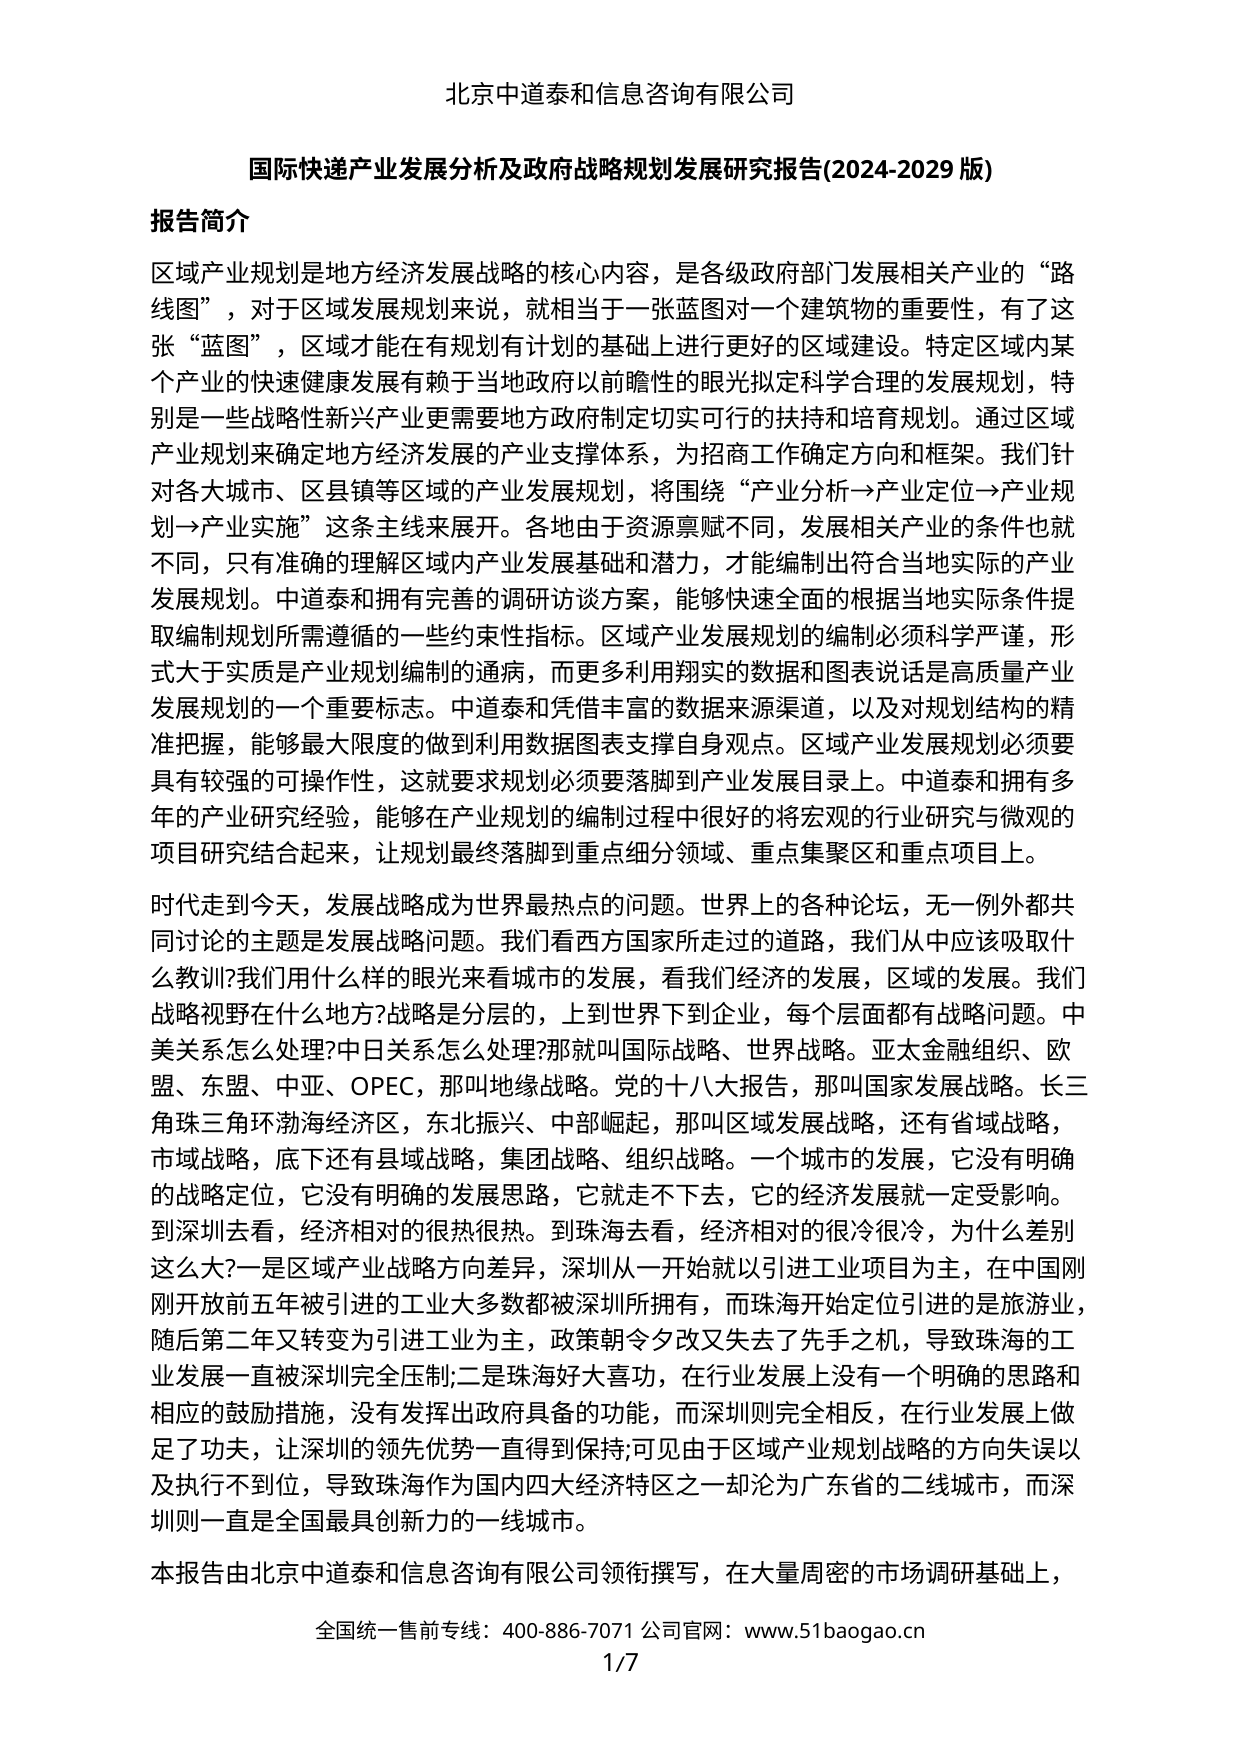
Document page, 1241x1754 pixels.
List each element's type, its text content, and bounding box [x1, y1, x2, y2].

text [150, 1554, 1090, 1590]
text 区域产业规划是地方经济发展战略的核心内容，是各级政府部门发展相关产业的“路线图”，对于区域发展规划来说，就相当于一张蓝图对一个建筑物的重要性，有了这张“蓝图”，区域才能在有规划有计划的基础上进行更好的区域建设。特定区域内某个产业的快速健康发展有赖于当地政府以前瞻性的眼光拟定科学合理的发展规划，特别是一些战略性新兴产业更需要地方政府制定切实可行的扶持和培育规划。通过区域产业规划来确定地方经济发展的产业支撑体系，为招商工作确定方向和框架。我们针对各大城市、区县镇等区域的产业发展规划，将围绕“产业分析→产业定位→产业规划→产业实施”这条主线来展开。各地由于资源禀赋不同，发展相关产业的条件也就不同，只有准确的理解区域内产业发展基础和潜力，才能编制出符合当地实际的产业发展规划。中道泰和拥有完善的调研访谈方案，能够快速全面的根据当地实际条件提取编制规划所需遵循的一些约束性指标。区域产业发展规划的编制必须科学严谨，形式大于实质是产业规划编制的通病，而更多利用翔实的数据和图表说话是高质量产业发展规划的一个重要标志。中道泰和凭借丰富的数据来源渠道，以及对规划结构的精准把握，能够最大限度的做到利用数据图表支撑自身观点。区域产业发展规划必须要具有较强的可操作性，这就要求规划必须要落脚到产业发展目录上。中道泰和拥有多年的产业研究经验，能够在产业规划的编制过程中很好的将宏观的行业研究与微观的项目研究结合起来，让规划最终落脚到重点细分领域、重点集聚区和重点项目上。 [150, 254, 1090, 870]
text 报告简介 [150, 202, 1090, 238]
text 时代走到今天，发展战略成为世界最热点的问题。世界上的各种论坛，无一例外都共同讨论的主题是发展战略问题。我们看西方国家所走过的道路，我们从中应该吸取什么教训?我们用什么样的眼光来看城市的发展，看我们经济的发展，区域的发展。我们战略视野在什么地方?战略是分层的，上到世界下到企业，每个层面都有战略问题。中美关系怎么处理?中日关系怎么处理?那就叫国际战略、世界战略。亚太金融组织、欧盟、东盟、中亚、OPEC，那叫地缘战略。党的十八大报告，那叫国家发展战略。长三角珠三角环渤海经济区，东北振兴、中部崛起，那叫区域发展战略，还有省域战略，市域战略，底下还有县域战略，集团战略、组织战略。一个城市的发展，它没有明确的战略定位，它没有明确的发展思路，它就走不下去，它的经济发展就一定受影响。到深圳去看，经济相对的很热很热。到珠海去看，经济相对的很冷很冷，为什么差别这么大?一是区域产业战略方向差异，深圳从一开始就以引进工业项目为主，在中国刚刚开放前五年被引进的工业大多数都被深圳所拥有，而珠海开始定位引进的是旅游业，随后第二年又转变为引进工业为主，政策朝令夕改又失去了先手之机，导致珠海的工业发展一直被深圳完全压制;二是珠海好大喜功，在行业发展上没有一个明确的思路和相应的鼓励措施，没有发挥出政府具备的功能，而深圳则完全相反，在行业发展上做足了功夫，让深圳的领先优势一直得到保持;可见由于区域产业规划战略的方向失误以及执行不到位，导致珠海作为国内四大经济特区之一却沦为广东省的二线城市，而深圳则一直是全国最具创新力的一线城市。 [150, 886, 1090, 1538]
text 国际快递产业发展分析及政府战略规划发展研究报告(2024-2029版) [150, 150, 1090, 186]
